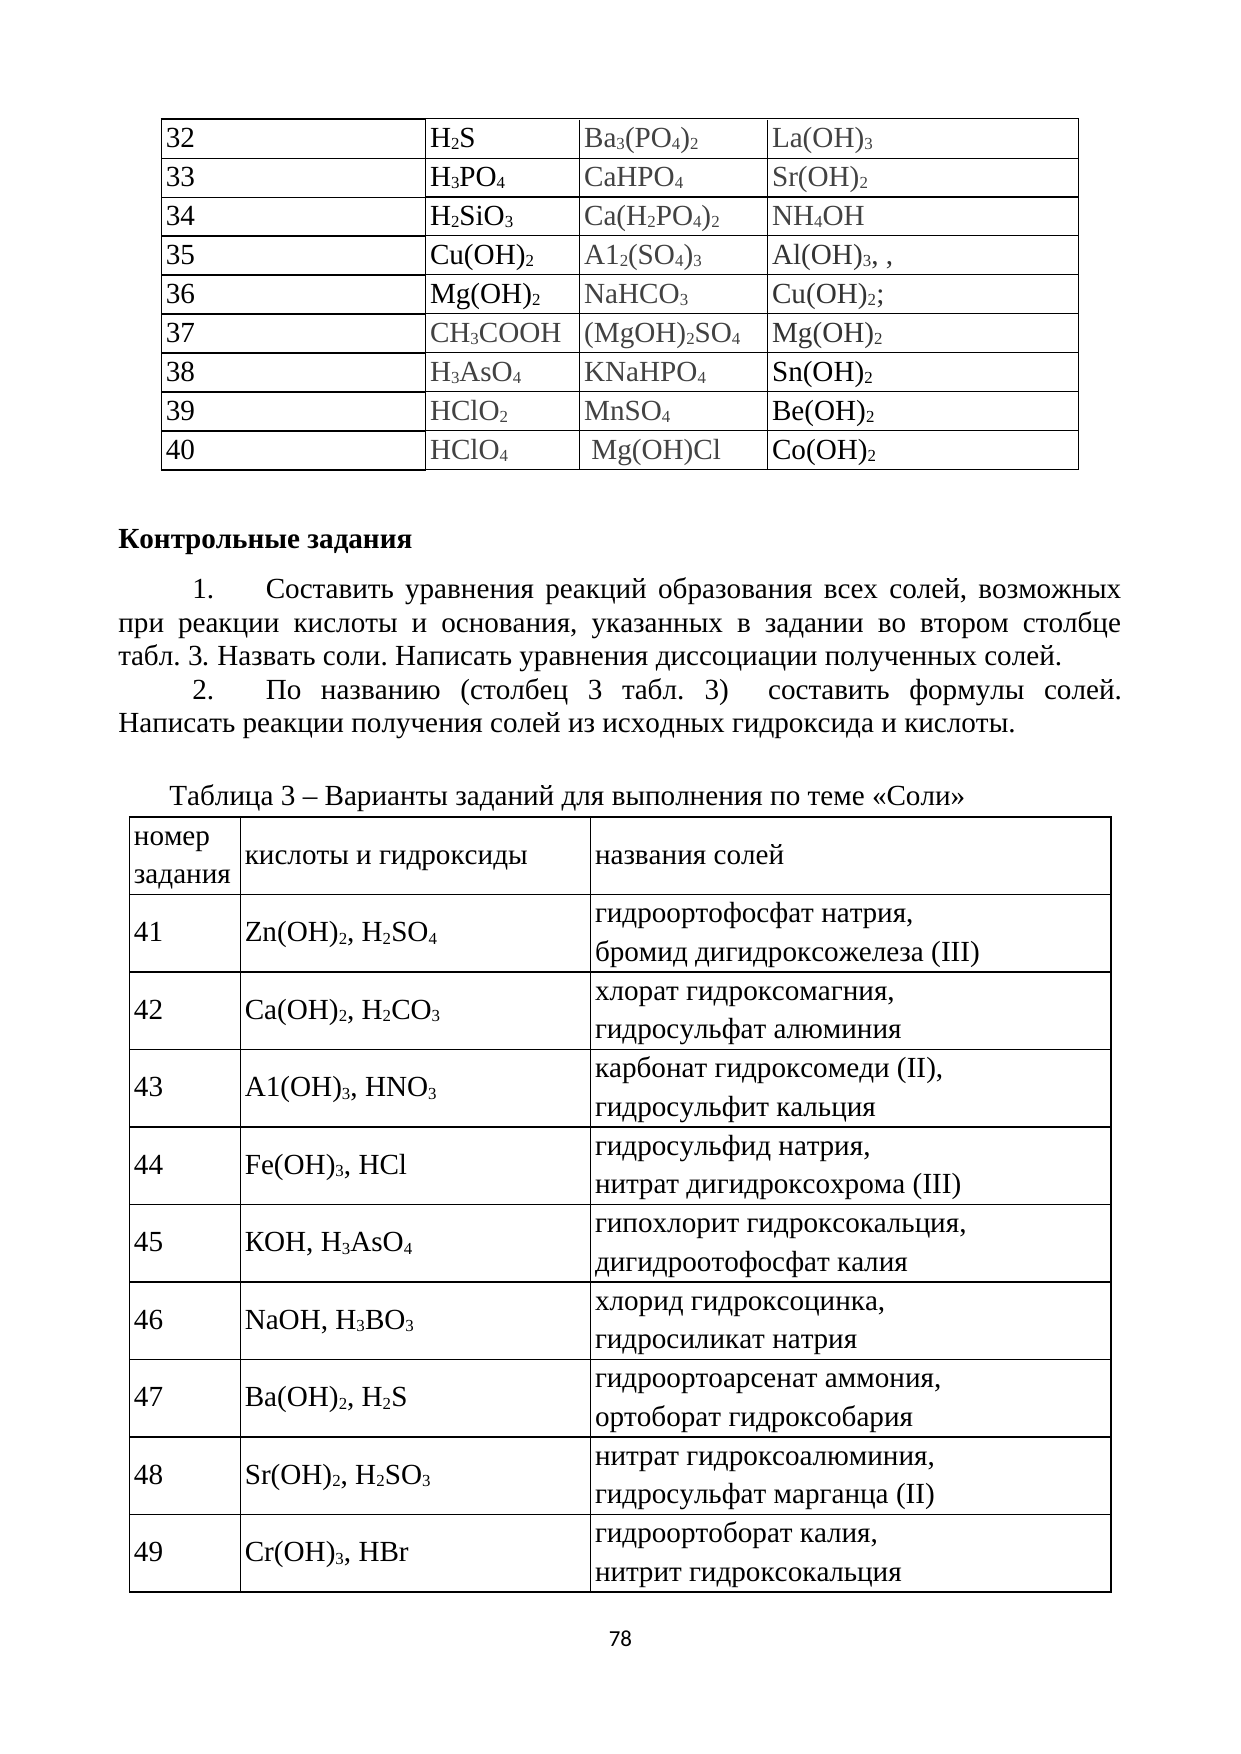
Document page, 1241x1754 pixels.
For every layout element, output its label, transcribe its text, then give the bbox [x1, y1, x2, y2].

table_cell 48 [130, 1438, 240, 1514]
table_cell 32 [162, 120, 425, 157]
table_cell А1(ОН)3, HNO3 [241, 1050, 590, 1126]
table_cell H2SiO3 [426, 198, 579, 235]
table_cell карбонат гидроксомеди (II), гидросульфит кальция [591, 1050, 1110, 1126]
table_cell CaHPO4 [580, 159, 767, 196]
table_cell La(OH)3 [768, 119, 1078, 157]
table_cell Al(OH)3, , [768, 236, 1078, 274]
table_cell 45 [130, 1205, 240, 1281]
table_cell H3PO4 [426, 159, 579, 196]
table_cell NaHCO3 [580, 275, 767, 313]
table_cell 34 [162, 198, 425, 235]
table_header кислоты и гидроксиды [241, 818, 590, 894]
table_cell КОН, H3AsO4 [241, 1205, 590, 1281]
table_cell гипохлорит гидроксокальция, дигидроотофосфат калия [591, 1205, 1110, 1281]
table_cell 33 [162, 159, 425, 196]
table_cell гидроортоборат калия, нитрит гидроксокальция [591, 1515, 1110, 1591]
table_cell Fe(OH)3, HCl [241, 1128, 590, 1204]
table_cell Са(ОН)2, Н2СО3 [241, 973, 590, 1049]
table_cell MnSO4 [580, 392, 767, 430]
table_cell Zn(OH)2, H2SO4 [241, 895, 590, 971]
table_cell Mg(OH)Cl [580, 431, 767, 469]
table_header номер задания [130, 818, 240, 894]
table_cell 40 [162, 432, 425, 469]
table_cell KNaHPO4 [580, 353, 767, 391]
table_cell 39 [162, 393, 425, 430]
table_cell Ве(ОН)2 [768, 392, 1078, 430]
table_cell 38 [162, 354, 425, 391]
table_cell (MgOH)2SO4 [580, 314, 767, 352]
table_cell Cr(OH)3, HBr [241, 1515, 590, 1591]
table_cell Cu(OH)2; [768, 275, 1078, 313]
table_cell гидроортофосфат натрия, бромид дигидроксожелеза (III) [591, 895, 1110, 971]
table_cell 41 [130, 895, 240, 971]
table_header названия солей [591, 818, 1110, 894]
table_cell 49 [130, 1515, 240, 1591]
table_cell Ba3(РО4)2 [580, 119, 767, 157]
table_cell 35 [162, 237, 425, 274]
table_cell 37 [162, 315, 425, 352]
text Контрольные задания [118, 521, 1122, 554]
table_cell H2S [426, 119, 579, 157]
table_cell 36 [162, 276, 425, 313]
table_cell гидроортоарсенат аммония, ортоборат гидроксобария [591, 1360, 1110, 1436]
table_cell Mg(OH)2 [426, 275, 579, 313]
table_cell Mg(OH)2 [768, 314, 1078, 352]
table_cell хлорид гидроксоцинка, гидросиликат натрия [591, 1283, 1110, 1359]
table_cell Sr(OH)2 [768, 159, 1078, 196]
list Составить уравнения реакций образования всех солей, возможных при реакции кислоты и основания, указанных в задании во втором столбце табл. 3. Назвать соли. Написать уравнения диссоциации полученных солей. [118, 571, 1122, 672]
table_cell хлорат гидроксомагния, гидросульфат алюминия [591, 973, 1110, 1049]
text Таблица 3 – Варианты заданий для выполнения по теме «Соли» [118, 778, 1122, 811]
table_cell NaOH, H3BO3 [241, 1283, 590, 1359]
table_cell Ca(H2PO4)2 [580, 198, 767, 235]
table_cell 46 [130, 1283, 240, 1359]
table_cell Н3AsO4 [426, 353, 579, 391]
table_cell Ва(ОН)2, H2S [241, 1360, 590, 1436]
table_cell Со(ОН)2 [768, 431, 1078, 469]
list По названию (столбец 3 табл. 3) составить формулы солей. Написать реакции получения солей из исходных гидроксида и кислоты. [118, 672, 1122, 739]
table_cell Sn(OH)2 [768, 353, 1078, 391]
table_cell HСlO2 [426, 392, 579, 430]
table_cell 47 [130, 1360, 240, 1436]
table_cell NH4OH [768, 198, 1078, 235]
table_cell HClO4 [426, 431, 579, 469]
table_cell Cu(OH)2 [426, 236, 579, 274]
table_cell Sr(OH)2, H2SO3 [241, 1438, 590, 1514]
table_cell нитрат гидроксоалюминия, гидросульфат марганца (II) [591, 1438, 1110, 1514]
table_cell CH3COOH [426, 314, 579, 352]
table_cell А12(SO4)3 [580, 236, 767, 274]
table_cell 44 [130, 1128, 240, 1204]
table_cell гидросульфид натрия, нитрат дигидроксохрома (III) [591, 1128, 1110, 1204]
table_cell 42 [130, 973, 240, 1049]
table_cell 43 [130, 1050, 240, 1126]
